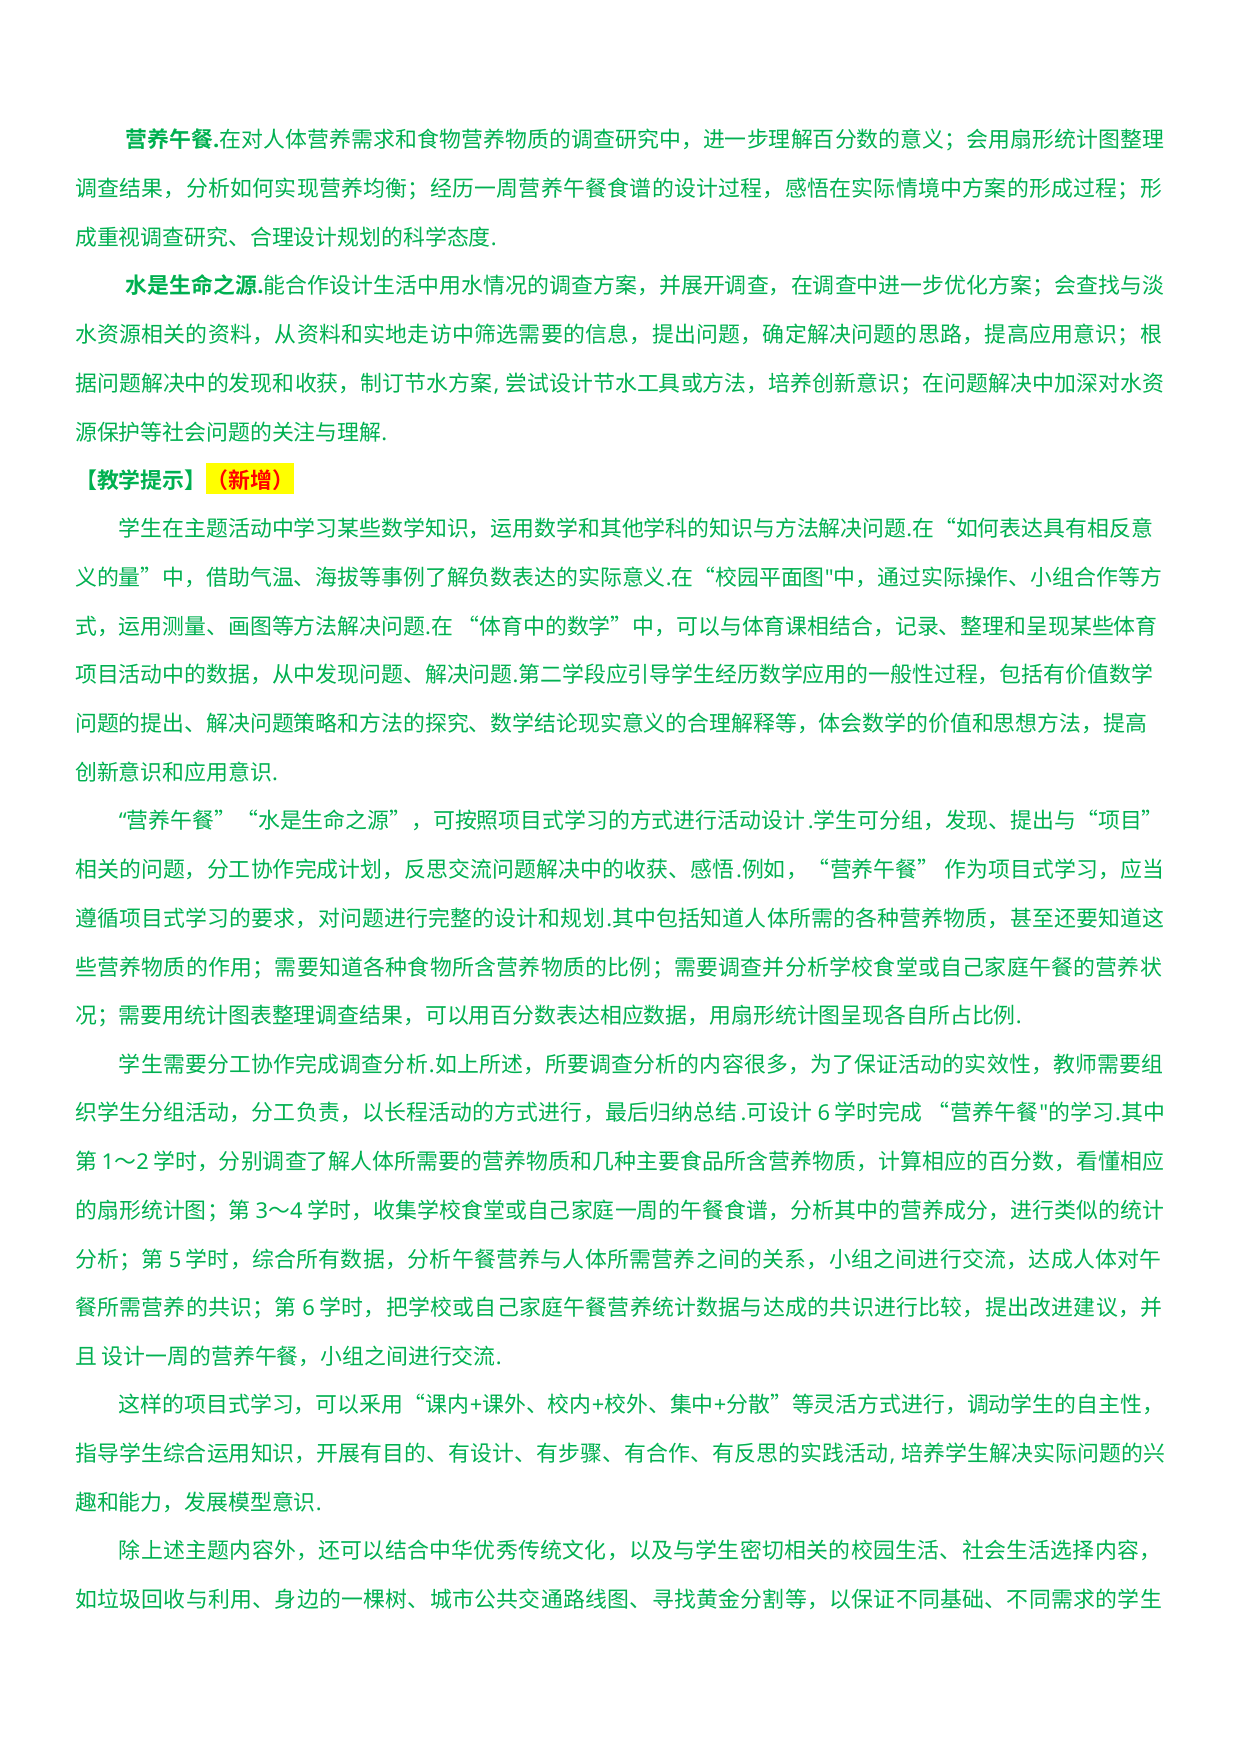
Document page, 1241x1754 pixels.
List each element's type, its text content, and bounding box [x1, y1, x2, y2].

text 学生需要分工协作完成调查分析.如上所述，所要调查分析的内容很多，为了保证活动的实效性，教师需要组织学生分组活动，分工负责，以长程活动的方式进行，最后归纳总结.可设计6学时完成 “营养午餐"的学习.其中第1〜2学时，分别调查了解人体所需要的营养物质和几种主要食品所含营养物质，计算相应的百分数，看懂相应的扇形统计图；第3〜4学时，收集学校食堂或自己家庭一周的午餐食谱，分析其中的营养成分，进行类似的统计分析；第5学时，综合所有数据，分析午餐营养与人体所需营养之间的关系，小组之间进行交流，达成人体对午餐所需营养的共识；第6学时，把学校或自己家庭午餐营养统计数据与达成的共识进行比较，提出改进建议，并且 设计一周的营养午餐，小组之间进行交流. [75, 1046, 1165, 1371]
text 营养午餐.在对人体营养需求和食物营养物质的调查研究中，进一步理解百分数的意义；会用扇形统计图整理调查结果，分析如何实现营养均衡；经历一周营养午餐食谱的设计过程，感悟在实际情境中方案的形成过程；形成重视调查研究、合理设计规划的科学态度. [75, 122, 1165, 252]
text “营养午餐”“水是生命之源”，可按照项目式学习的方式进行活动设计.学生可分组，发现、提出与“项目”相关的问题，分工协作完成计划，反思交流问题解决中的收获、感悟.例如，“营养午餐” 作为项目式学习，应当遵循项目式学习的要求，对问题进行完整的设计和规划.其中包括知道人体所需的各种营养物质，甚至还要知道这些营养物质的作用；需要知道各种食物所含营养物质的比例；需要调查并分析学校食堂或自己家庭午餐的营养状况；需要用统计图表整理调查结果，可以用百分数表达相应数据，用扇形统计图呈现各自所占比例. [75, 803, 1165, 1030]
list 【教学提示】（新增） [75, 462, 1165, 495]
text 这样的项目式学习，可以釆用“课内+课外、校内+校外、集中+分散”等灵活方式进行，调动学生的自主性，指导学生综合运用知识，开展有目的、有设计、有步骤、有合作、有反思的实践活动, 培养学生解决实际问题的兴趣和能力，发展模型意识. [75, 1387, 1165, 1517]
text 水是生命之源.能合作设计生活中用水情况的调查方案，并展开调查，在调查中进一步优化方案；会查找与淡水资源相关的资料，从资料和实地走访中筛选需要的信息，提出问题，确定解决问题的思路，提高应用意识；根据问题解决中的发现和收获，制订节水方案, 尝试设计节水工具或方法，培养创新意识；在问题解决中加深对水资源保护等社会问题的关注与理解. [75, 268, 1165, 447]
list 学生在主题活动中学习某些数学知识，运用数学和其他学科的知识与方法解决问题.在“如何表达具有相反意义的量”中，借助气温、海拔等事例了解负数表达的实际意义.在“校园平面图"中，通过实际操作、小组合作等方式，运用测量、画图等方法解决问题.在 “体育中的数学”中，可以与体育课相结合，记录、整理和呈现某些体育项目活动中的数据，从中发现问题、解决问题.第二学段应引导学生经历数学应用的一般性过程，包括有价值数学问题的提出、解决问题策略和方法的探究、数学结论现实意义的合理解释等，体会数学的价值和思想方法，提高创新意识和应用意识. [75, 511, 1165, 787]
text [75, 1533, 1165, 1614]
